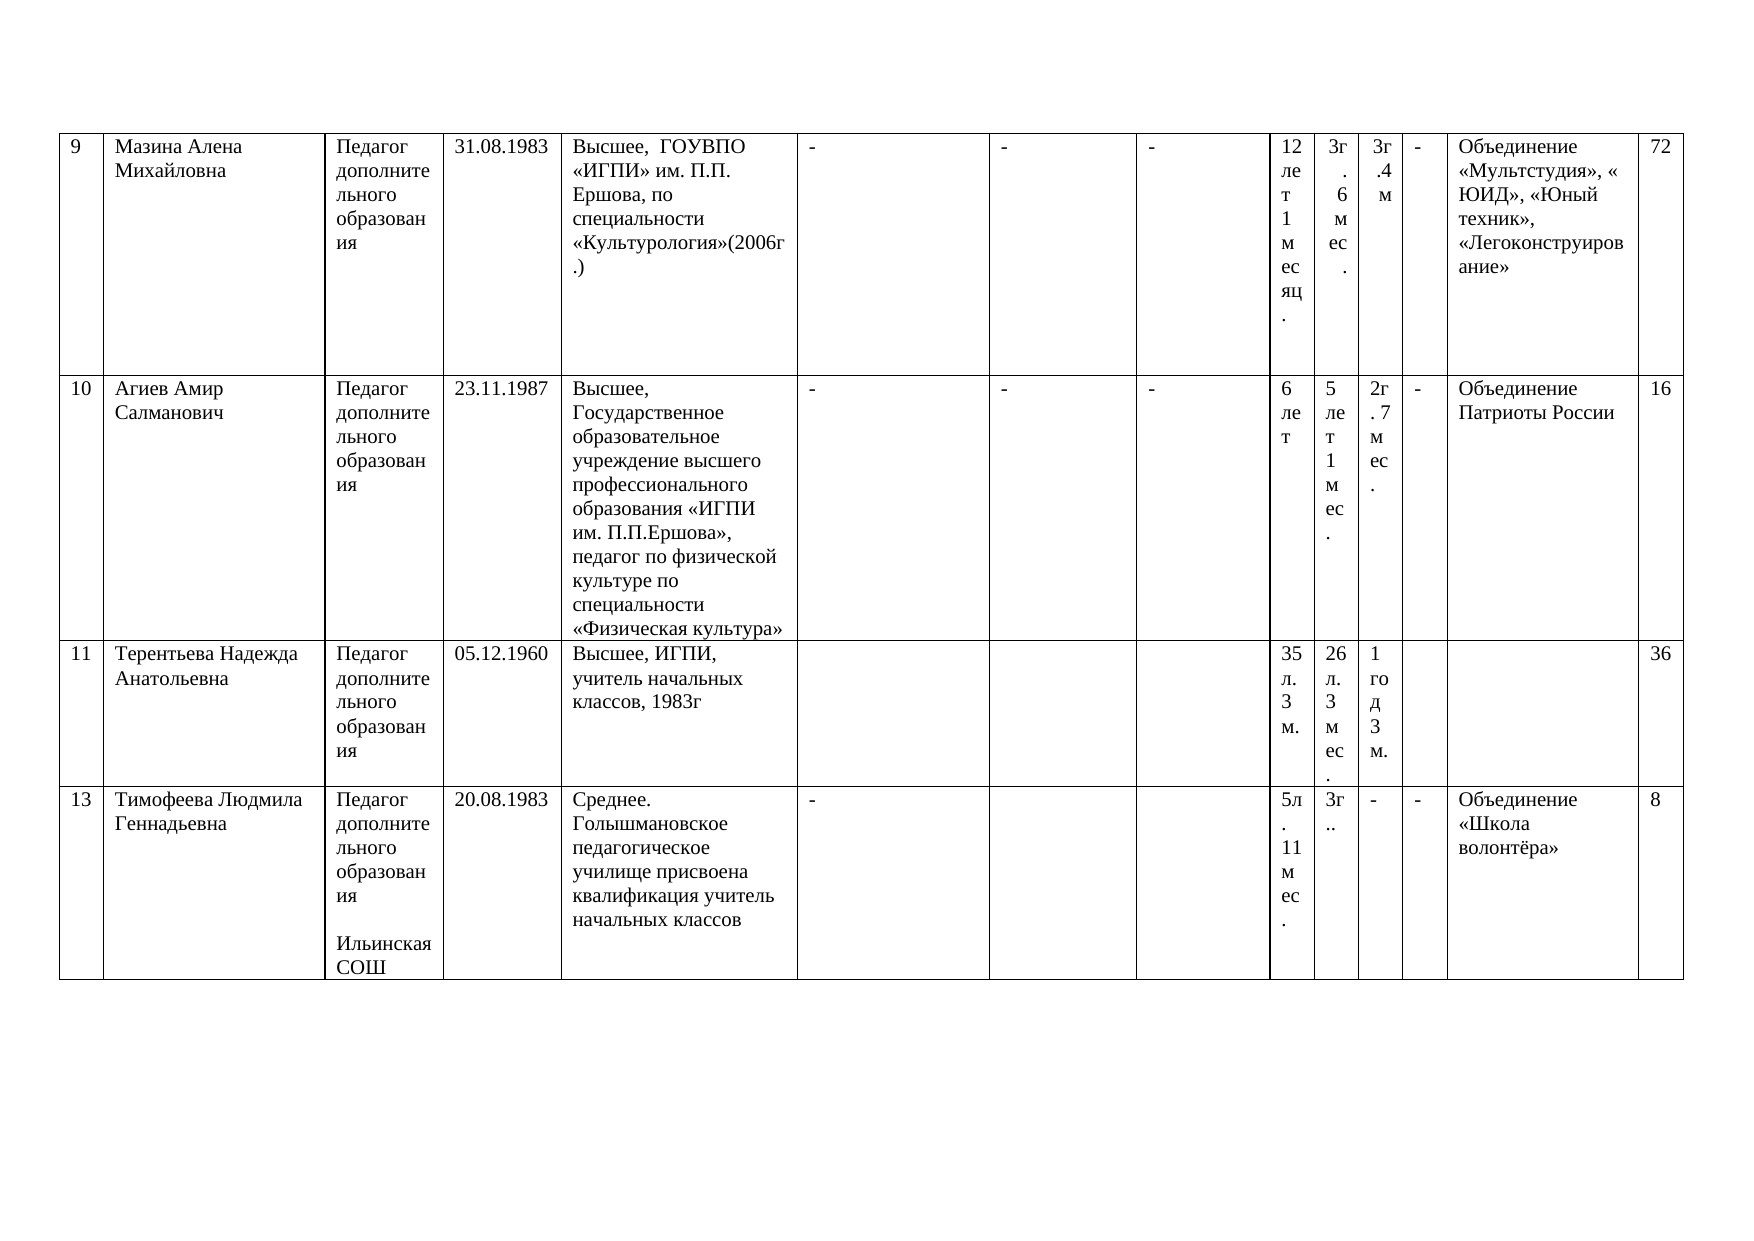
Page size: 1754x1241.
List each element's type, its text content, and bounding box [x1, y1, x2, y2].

table_cell Среднее. Голышмановское педагогическое училище присвоена квалификация учитель начальных классов [562, 787, 797, 979]
table_cell - [1403, 787, 1447, 979]
table_cell Педагог дополнительного образования [326, 641, 443, 786]
table_cell Высшее, Государственное образовательное учреждение высшего профессионального образования «ИГПИ им. П.П.Ершова», педагог по физической культуре по специальности «Физическая культура» [562, 376, 797, 640]
table_cell Педагог дополнительного образования Ильинская СОШ [326, 787, 443, 979]
table_cell [798, 641, 989, 786]
table_cell 35 л. 3м. [1271, 641, 1314, 786]
table_cell 2г. 7 мес. [1359, 376, 1402, 640]
table_cell 23.11.1987 [444, 376, 561, 640]
table_cell [990, 641, 1136, 786]
table_cell Педагог дополнительного образования [326, 376, 443, 640]
table_cell Высшее, ГОУВПО «ИГПИ» им. П.П. Ершова, по специальности «Культурология»(2006г.) [562, 134, 797, 374]
table_cell 11 [60, 641, 103, 786]
table_cell 3г. 6 мес. [1315, 134, 1358, 374]
table_cell - [1137, 134, 1269, 374]
table_cell 26 л. 3 мес. [1315, 641, 1358, 786]
table_cell 3г.. [1315, 787, 1358, 979]
table_cell 12лет 1 месяц. [1271, 134, 1314, 374]
table_cell Объединение Патриоты России [1448, 376, 1638, 640]
table_cell - [990, 134, 1136, 374]
table_cell - [1359, 787, 1402, 979]
table_cell - [798, 376, 989, 640]
table_cell [990, 787, 1136, 979]
table_cell 8 [1639, 787, 1683, 979]
table_cell 1 год 3м. [1359, 641, 1402, 786]
table_cell 10 [60, 376, 103, 640]
table_cell Терентьева Надежда Анатольевна [104, 641, 324, 786]
table_cell Агиев Амир Салманович [104, 376, 324, 640]
table_cell Высшее, ИГПИ, учитель начальных классов, 1983г [562, 641, 797, 786]
table_cell 36 [1639, 641, 1683, 786]
table_cell 3г.4м [1359, 134, 1402, 374]
table_cell 05.12.1960 [444, 641, 561, 786]
table_cell - [990, 376, 1136, 640]
table_cell 5 лет 1 мес. [1315, 376, 1358, 640]
table_cell - [798, 134, 989, 374]
table_cell 31.08.1983 [444, 134, 561, 374]
table_cell - [1403, 134, 1447, 374]
table_cell - [1137, 376, 1269, 640]
table_cell Тимофеева Людмила Геннадьевна [104, 787, 324, 979]
table_cell Мазина Алена Михайловна [104, 134, 324, 374]
table_cell Объединение «Школа волонтёра» [1448, 787, 1638, 979]
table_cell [326, 134, 443, 374]
table_cell 20.08.1983 [444, 787, 561, 979]
table_cell 5л. 11 мес. [1271, 787, 1314, 979]
table_cell - [798, 787, 989, 979]
table_cell [1137, 787, 1269, 979]
table_cell [1448, 641, 1638, 786]
table_cell 6 лет [1271, 376, 1314, 640]
table_cell 13 [60, 787, 103, 979]
table_cell 16 [1639, 376, 1683, 640]
table_cell 9 [60, 134, 103, 374]
table_cell [1137, 641, 1269, 786]
table_cell - [1403, 376, 1447, 640]
table_cell Объединение «Мультстудия», « ЮИД», «Юный техник», «Легоконструирование» [1448, 134, 1638, 374]
table_cell 72 [1639, 134, 1683, 374]
table_cell [1403, 641, 1447, 786]
